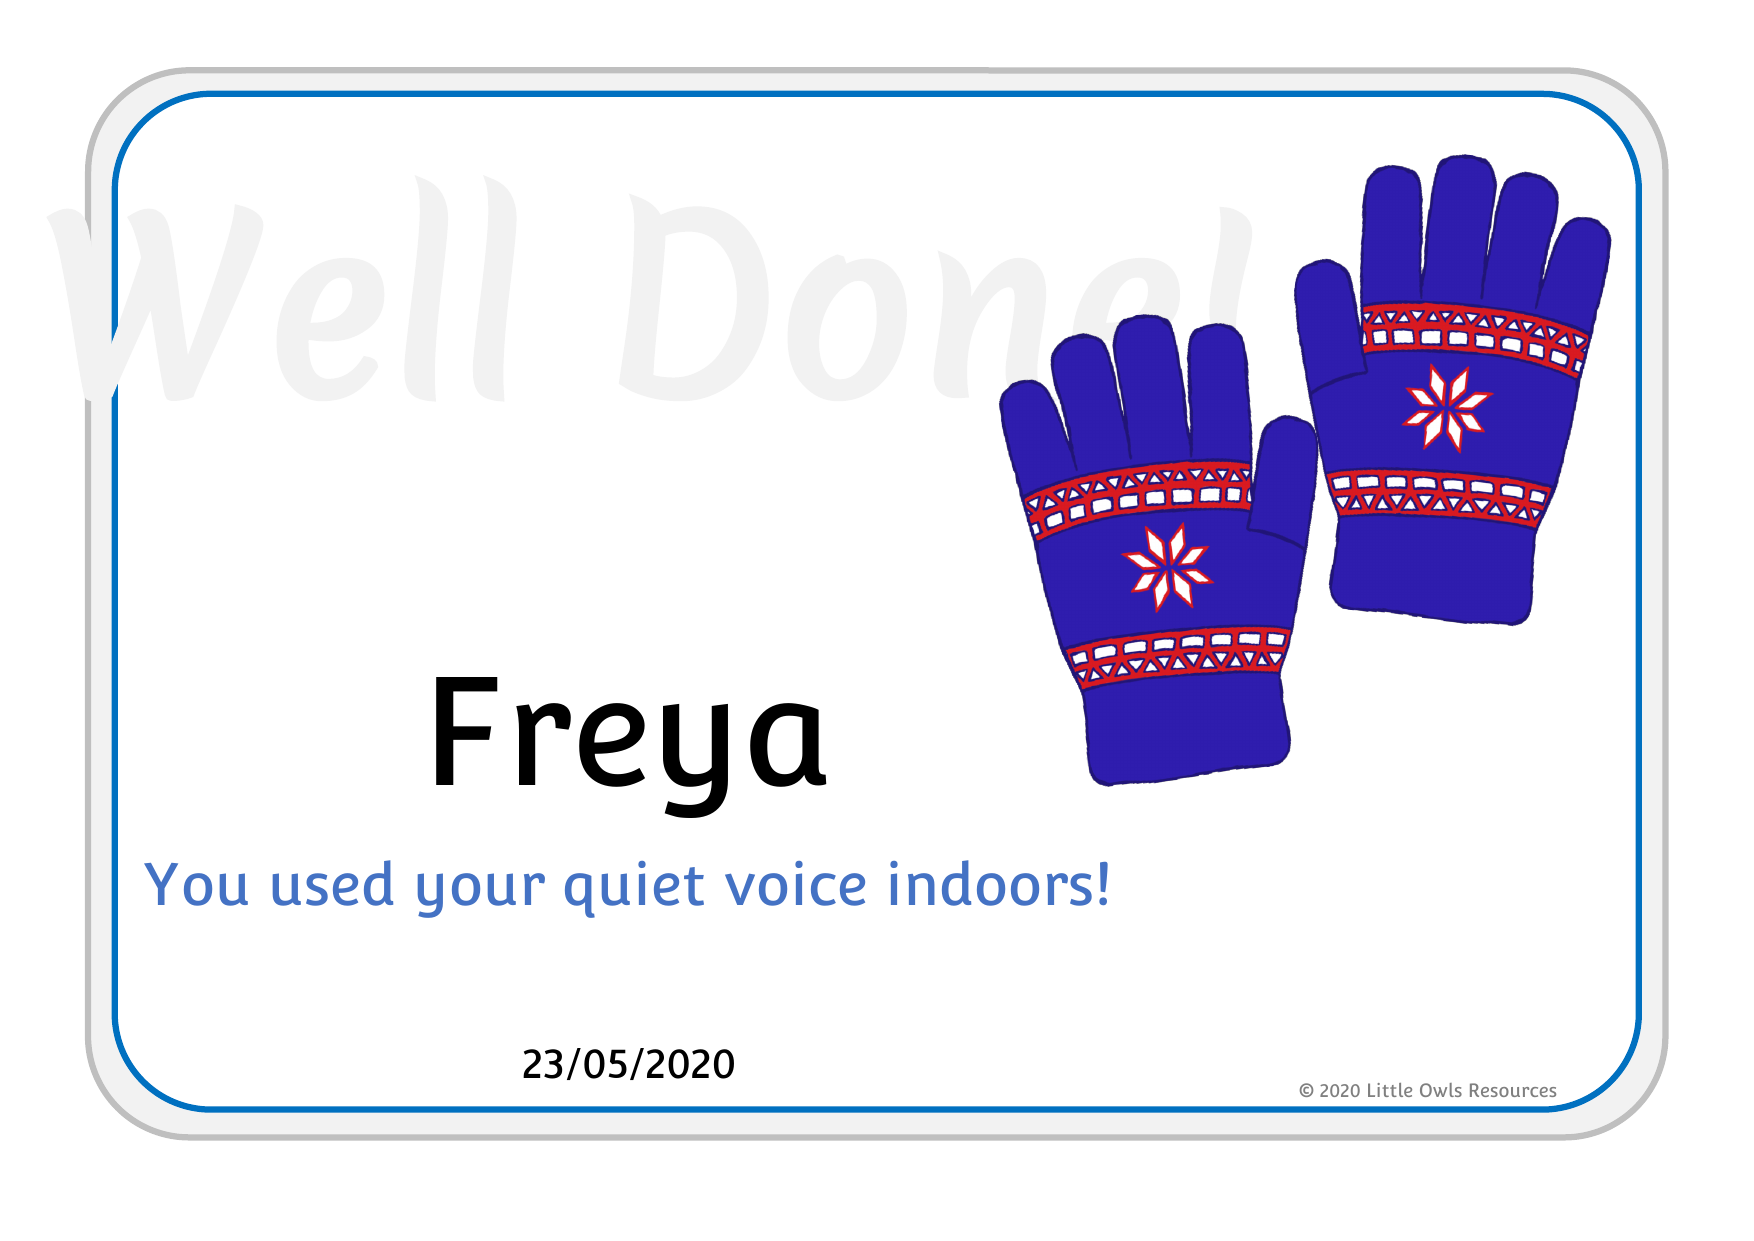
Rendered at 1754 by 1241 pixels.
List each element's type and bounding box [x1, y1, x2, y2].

picture [989, 136, 1619, 797]
